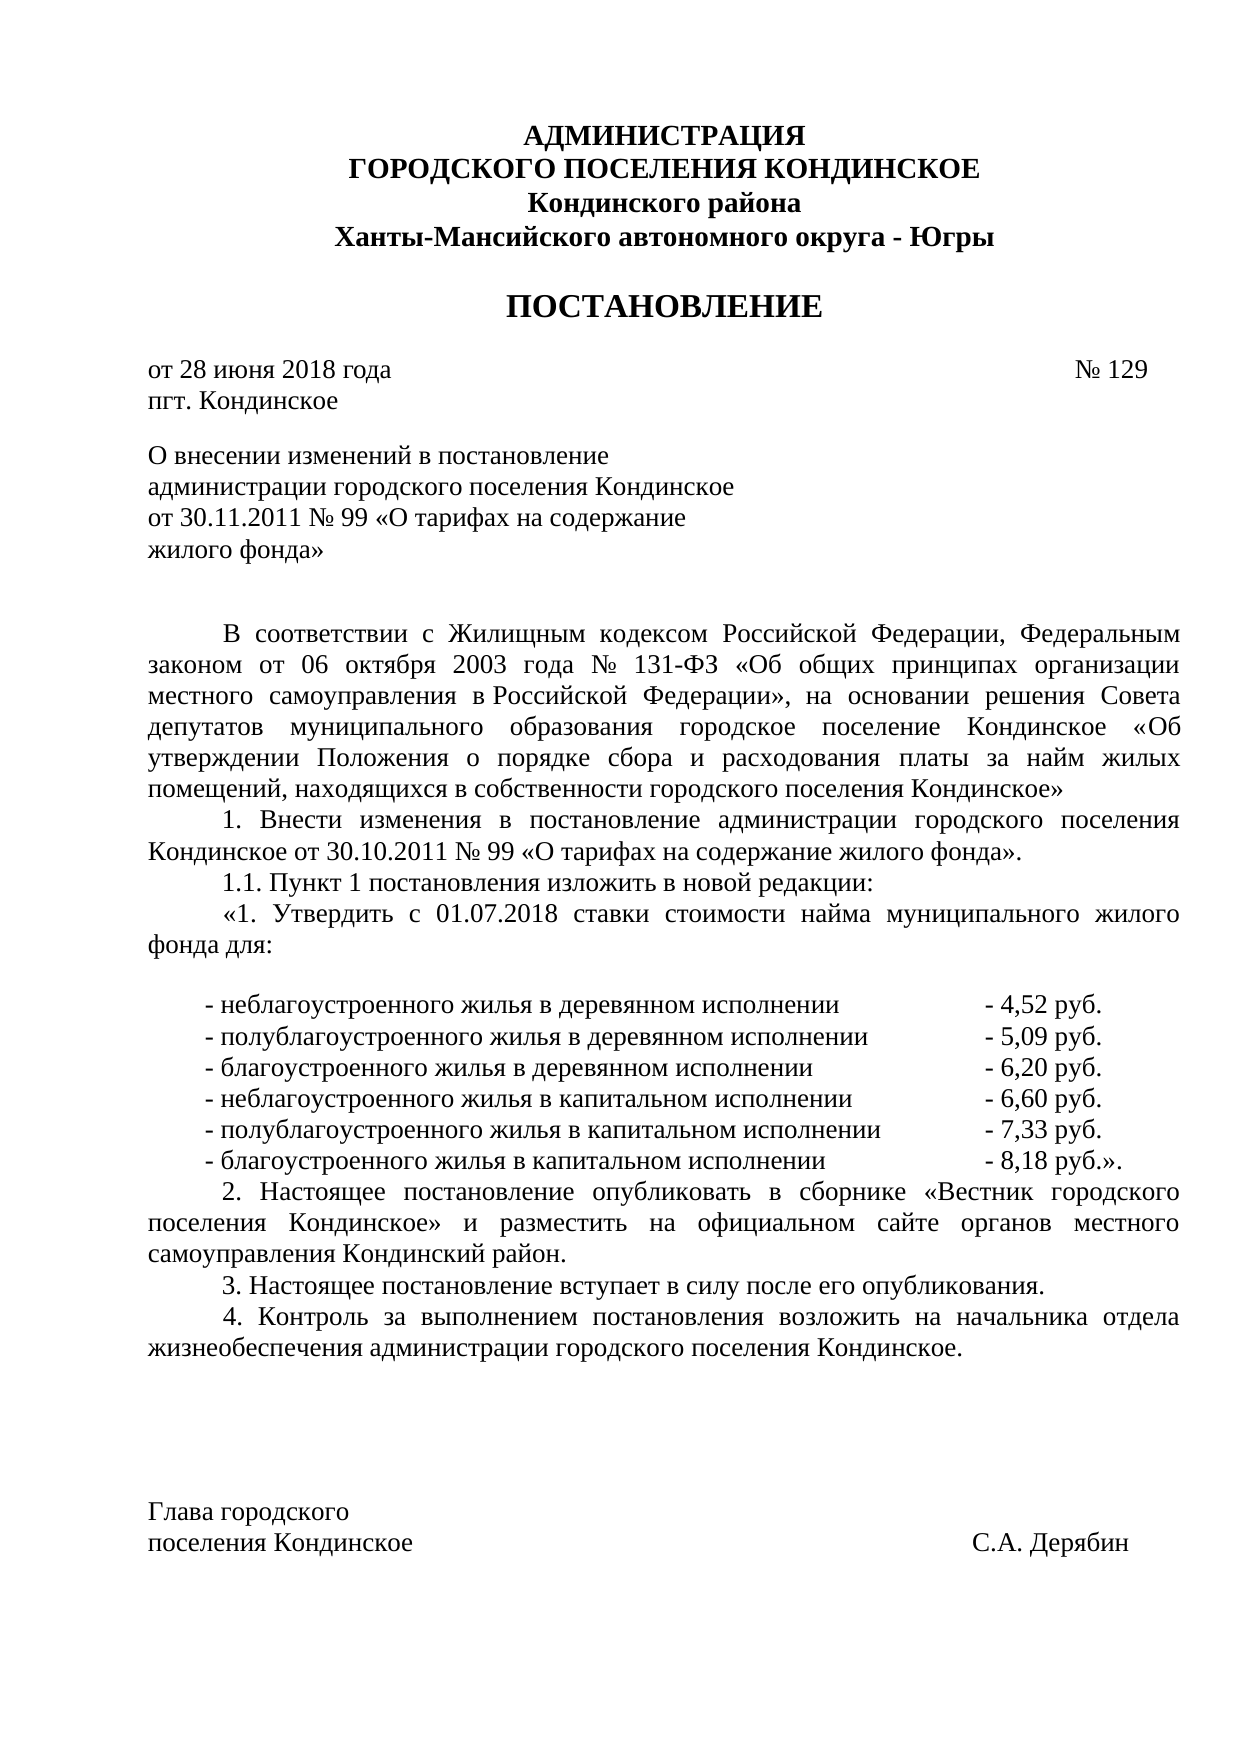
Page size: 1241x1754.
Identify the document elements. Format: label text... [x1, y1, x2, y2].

subtitle от 28 июня 2018 года № 129 [148, 353, 1181, 384]
text поселения Кондинское С.А. Дерябин [148, 1526, 1181, 1557]
text от 30.11.2011 № 99 «О тарифах на содержание [148, 502, 1181, 533]
text пгт. Кондинское [148, 384, 1181, 415]
subtitle ПОСТАНОВЛЕНИЕ [148, 286, 1181, 324]
table_cell - 7,33 руб. [968, 1113, 1179, 1144]
table_cell - полублагоустроенного жилья в капитальном исполнении [136, 1113, 968, 1144]
table_cell - неблагоустроенного жилья в капитальном исполнении [136, 1082, 968, 1113]
text 1.1. Пункт 1 постановления изложить в новой редакции: [148, 866, 1181, 897]
text Ханты-Мансийского автономного округа - Югры [148, 219, 1181, 252]
table_cell - 8,18 руб.». [968, 1144, 1179, 1175]
table_cell - 6,60 руб. [968, 1082, 1179, 1113]
table_cell - полублагоустроенного жилья в деревянном исполнении [136, 1020, 968, 1051]
table_cell - благоустроенного жилья в капитальном исполнении [136, 1144, 968, 1175]
text 3. Настоящее постановление вступает в силу после его опубликования. [148, 1269, 1181, 1300]
text 2. Настоящее постановление опубликовать в сборнике «Вестник городского поселения Кондинское» и разместить на официальном сайте органов местного самоуправления Кондинский район. [148, 1175, 1181, 1269]
text Кондинского района [148, 185, 1181, 219]
text администрации городского поселения Кондинское [148, 470, 1181, 502]
subtitle АДМИНИСТРАЦИЯ [148, 118, 1181, 152]
table_header - неблагоустроенного жилья в деревянном исполнении [136, 989, 968, 1019]
text ГОРОДСКОГО ПОСЕЛЕНИЯ КОНДИНСКОЕ [148, 152, 1181, 185]
text 4. Контроль за выполнением постановления возложить на начальника отдела жизнеобеспечения администрации городского поселения Кондинское. [148, 1300, 1181, 1362]
text 1. Внести изменения в постановление администрации городского поселения Кондинское от 30.10.2011 № 99 «О тарифах на содержание жилого фонда». [148, 803, 1181, 866]
text «1. Утвердить с 01.07.2018 ставки стоимости найма муниципального жилого фонда для: [148, 897, 1181, 959]
table_header - 4,52 руб. [968, 989, 1179, 1019]
table_cell - благоустроенного жилья в деревянном исполнении [136, 1051, 968, 1082]
text В соответствии с Жилищным кодексом Российской Федерации, Федеральным законом от 06 октября 2003 года № 131-ФЗ «Об общих принципах организации местного самоуправления в Российской Федерации», на основании решения Совета депутатов муниципального образования городское поселение Кондинское «Об утверждении Положения о порядке сбора и расходования платы за найм жилых помещений, находящихся в собственности городского поселения Кондинское» [148, 617, 1181, 803]
text О внесении изменений в постановление [148, 439, 1181, 470]
text жилого фонда» [148, 533, 1181, 564]
text Глава городского [148, 1495, 1181, 1526]
table_cell - 6,20 руб. [968, 1051, 1179, 1082]
table_cell - 5,09 руб. [968, 1020, 1179, 1051]
